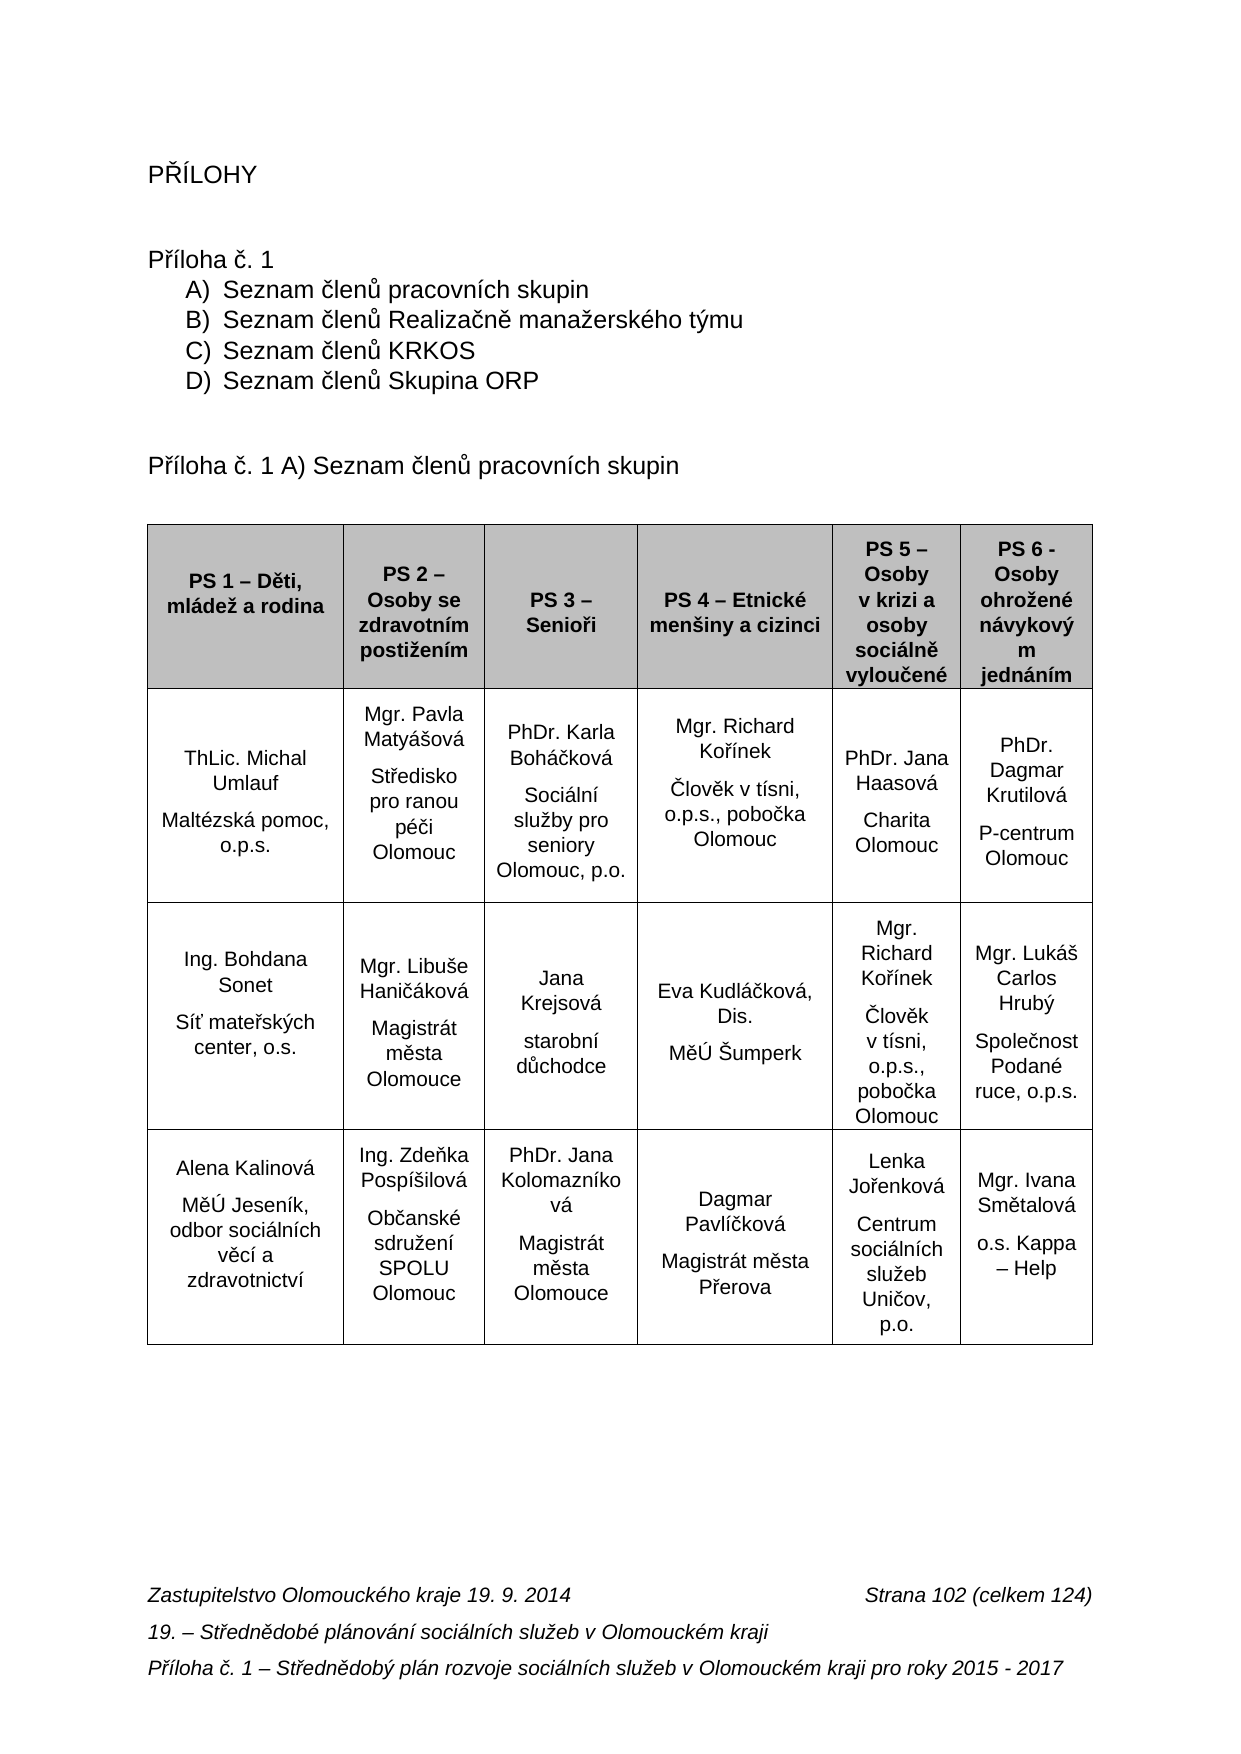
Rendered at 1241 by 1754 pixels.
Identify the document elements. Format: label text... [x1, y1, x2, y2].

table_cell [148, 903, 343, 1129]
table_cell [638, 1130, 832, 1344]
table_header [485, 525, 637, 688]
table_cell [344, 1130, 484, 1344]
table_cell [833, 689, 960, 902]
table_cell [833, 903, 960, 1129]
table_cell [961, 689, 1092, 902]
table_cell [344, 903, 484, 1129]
list Seznam členů KRKOS [185, 336, 1093, 364]
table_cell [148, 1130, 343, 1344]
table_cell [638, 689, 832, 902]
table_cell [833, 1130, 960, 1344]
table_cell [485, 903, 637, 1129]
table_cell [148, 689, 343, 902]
text Příloha č. 1 [148, 245, 1093, 274]
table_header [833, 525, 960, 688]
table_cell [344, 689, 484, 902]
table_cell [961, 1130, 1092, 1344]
list Seznam členů Realizačně manažerského týmu [185, 306, 1093, 334]
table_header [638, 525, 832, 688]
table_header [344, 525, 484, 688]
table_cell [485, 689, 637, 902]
list Seznam členů pracovních skupin [185, 275, 1093, 304]
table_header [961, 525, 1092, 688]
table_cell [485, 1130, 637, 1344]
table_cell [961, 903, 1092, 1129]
text PŘÍLOHY [148, 160, 1093, 189]
text Příloha č. 1 A) Seznam členů pracovních skupin [148, 451, 1093, 480]
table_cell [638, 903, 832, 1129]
list Seznam členů Skupina ORP [185, 366, 1093, 394]
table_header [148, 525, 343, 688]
